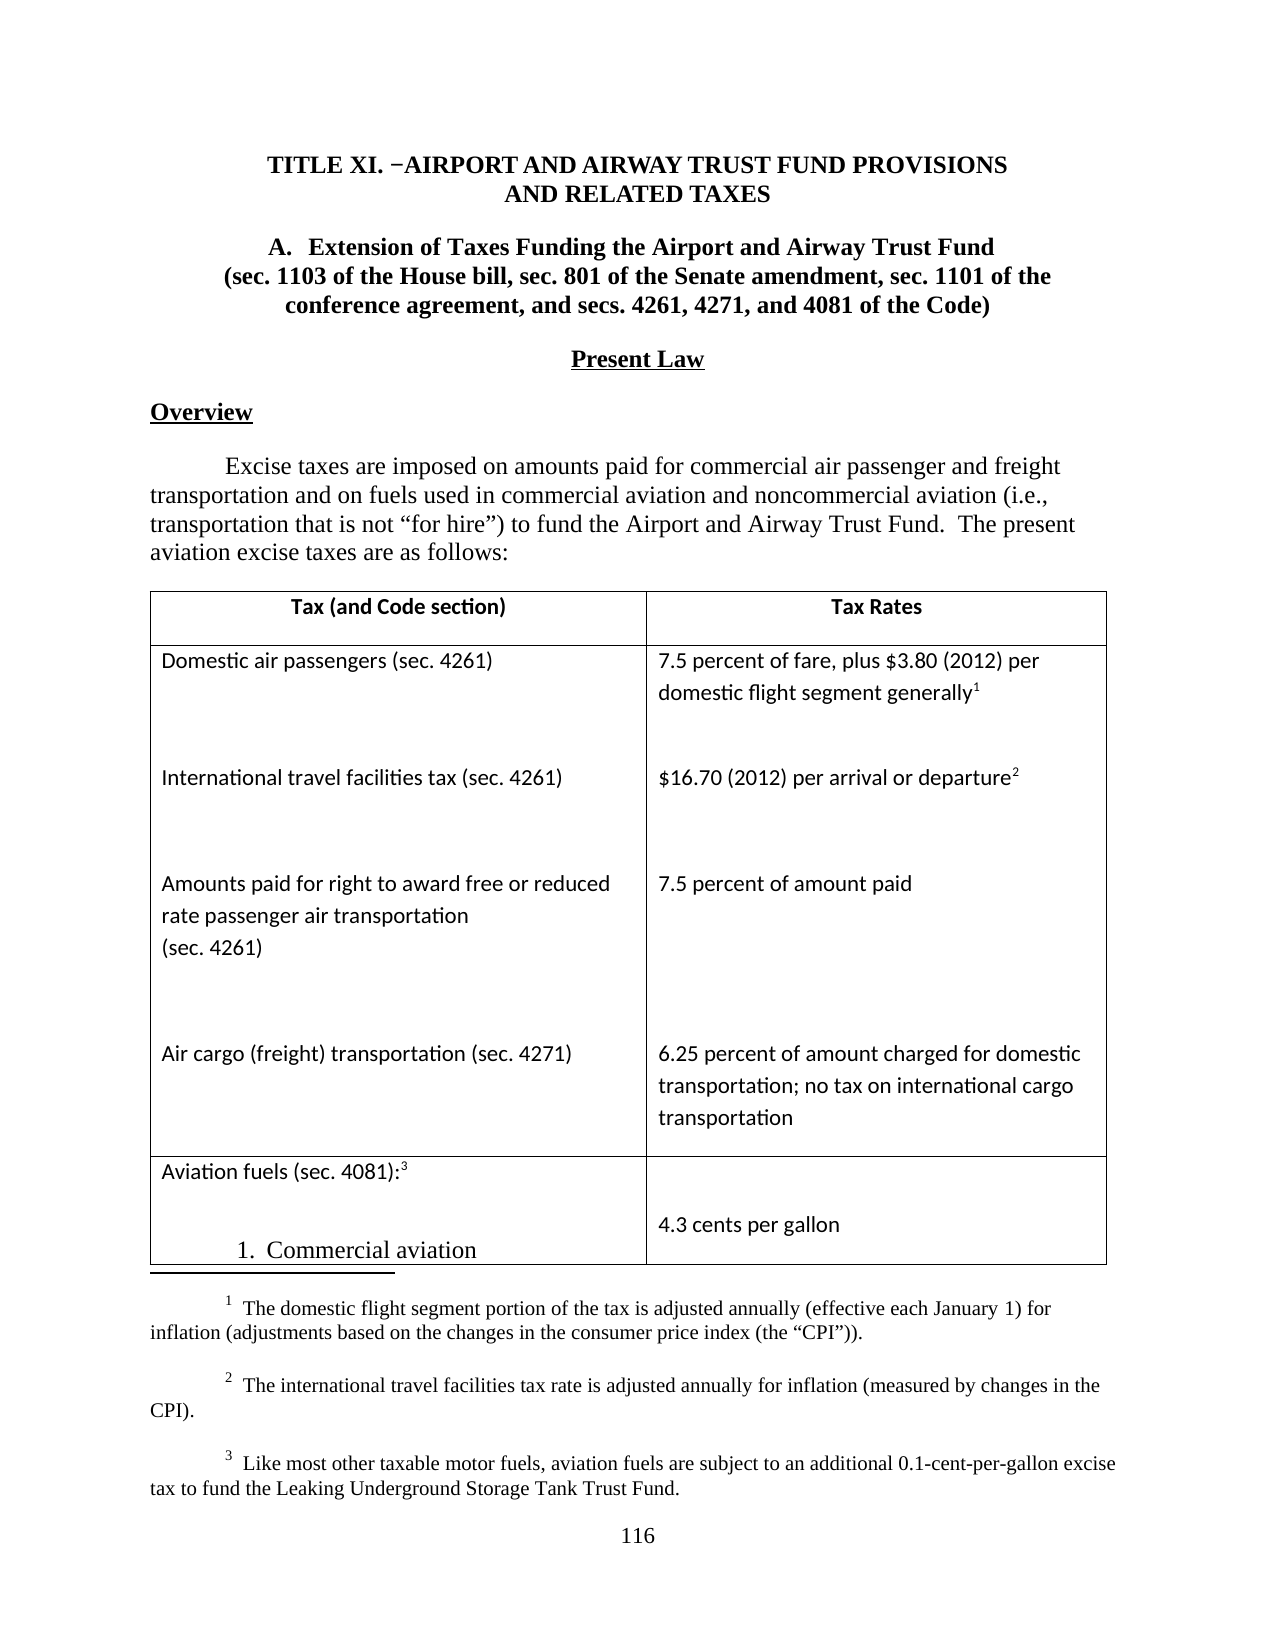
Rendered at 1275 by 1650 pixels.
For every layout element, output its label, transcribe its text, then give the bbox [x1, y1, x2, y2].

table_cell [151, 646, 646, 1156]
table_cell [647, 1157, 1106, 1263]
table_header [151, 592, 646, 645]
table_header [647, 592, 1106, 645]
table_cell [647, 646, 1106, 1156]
subtitle Present Law [150, 344, 1125, 372]
title title Xi. −airport and airway trust fund provisions and related taxes [150, 150, 1125, 207]
text Excise taxes are imposed on amounts paid for commercial air passenger and freight transportation and on fuels used in commercial aviation and noncommercial aviation (i.e., transportation that is not “for hire”) to fund the Airport and Airway Trust Fund. The present aviation excise taxes are as follows: [150, 451, 1125, 566]
subtitle Overview [150, 397, 1125, 426]
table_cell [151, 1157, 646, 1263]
subtitle Extension of Taxes Funding the Airport and Airway Trust Fund (sec. 1103 of the House bill, sec. 801 of the Senate amendment, sec. 1101 of the conference agreement, and secs. 4261, 4271, and 4081 of the Code) [150, 232, 1125, 319]
